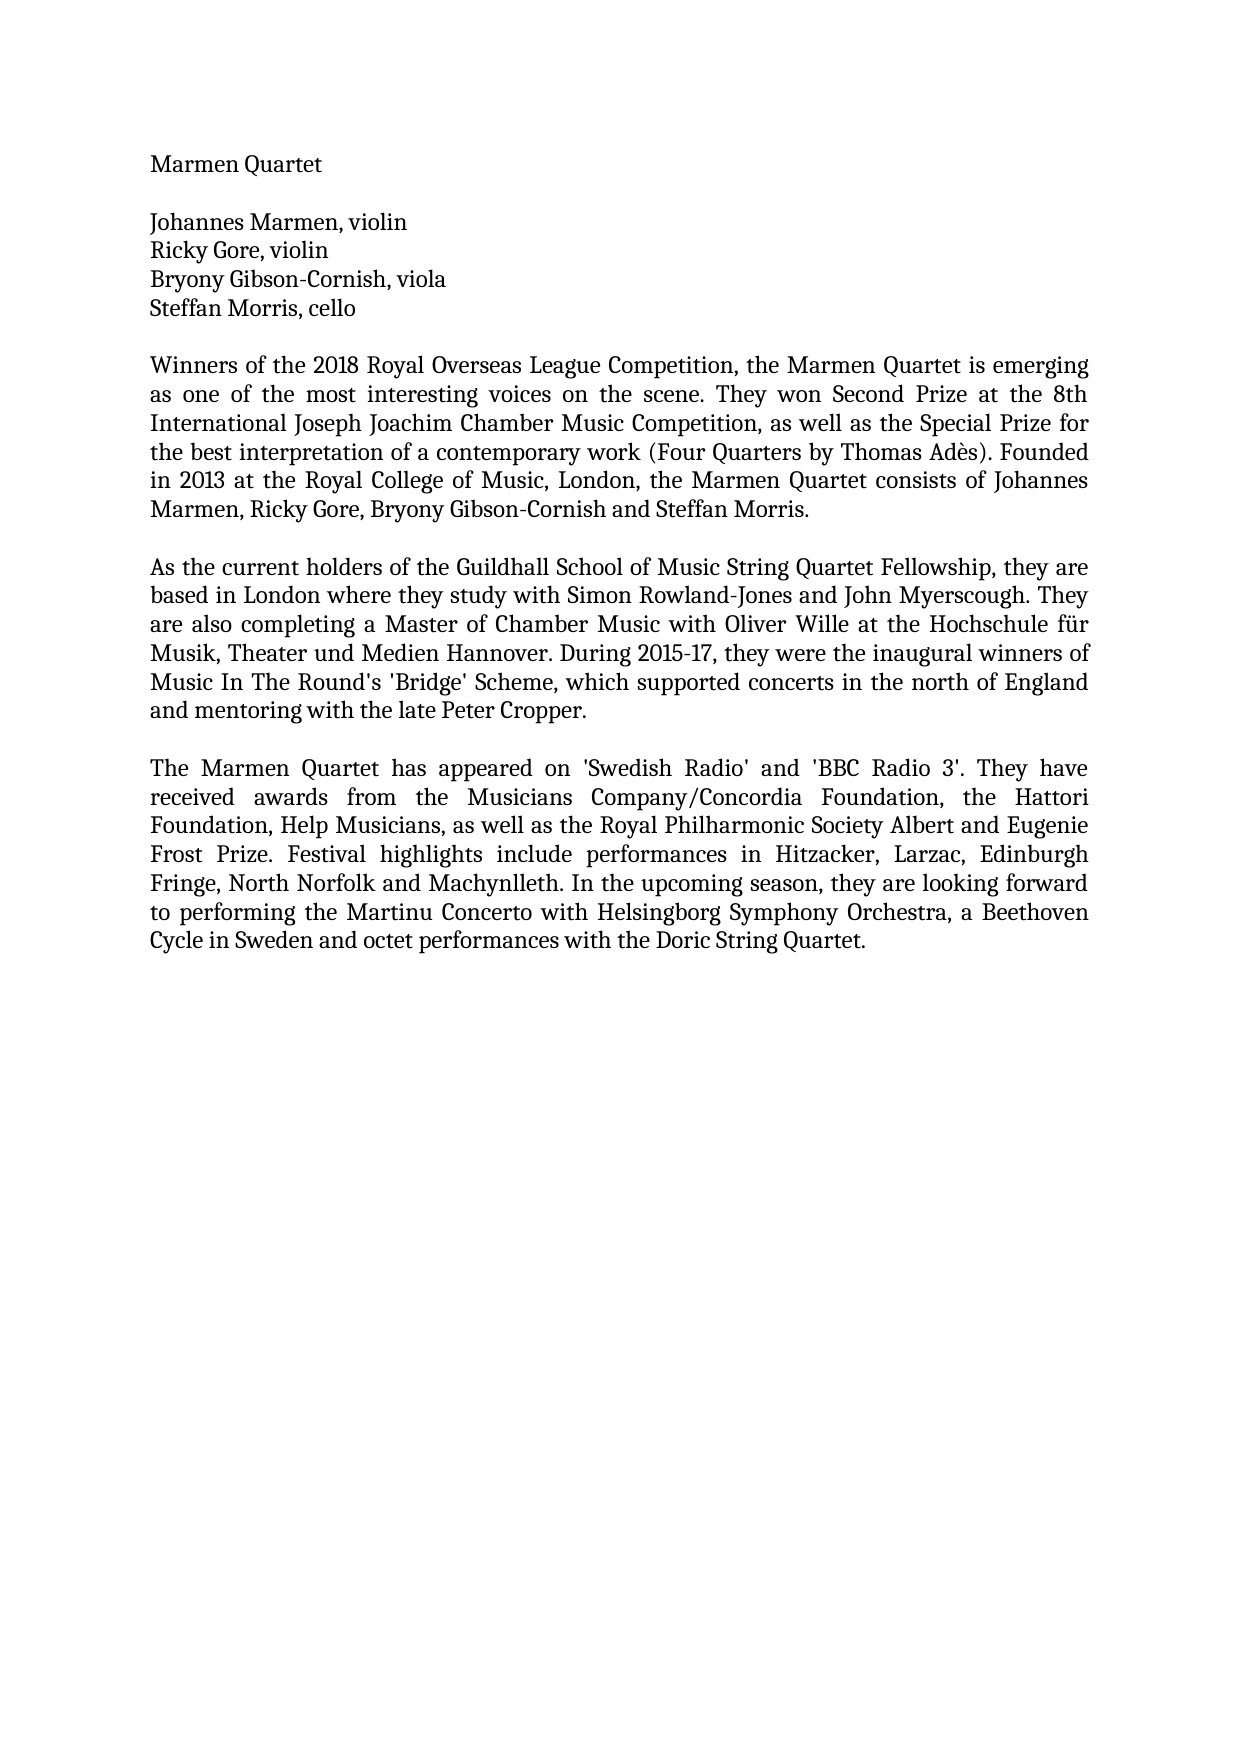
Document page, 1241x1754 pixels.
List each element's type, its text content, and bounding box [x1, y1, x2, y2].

text Winners of the 2018 Royal Overseas League Competition, the Marmen Quartet is emerging as one of the most interesting voices on the scene. They won Second Prize at the 8th International Joseph Joachim Chamber Music Competition, as well as the Special Prize for the best interpretation of a contemporary work (Four Quarters by Thomas Adès). Founded in 2013 at the Royal College of Music, London, the Marmen Quartet consists of Johannes Marmen, Ricky Gore, Bryony Gibson-Cornish and Steffan Morris. [150, 351, 1090, 524]
text Johannes Marmen, violin Ricky Gore, violin Bryony Gibson-Cornish, viola Steffan Morris, cello [150, 207, 1090, 322]
text The Marmen Quartet has appeared on 'Swedish Radio' and 'BBC Radio 3'. They have received awards from the Musicians Company/Concordia Foundation, the Hattori Foundation, Help Musicians, as well as the Royal Philharmonic Society Albert and Eugenie Frost Prize. Festival highlights include performances in Hitzacker, Larzac, Edinburgh Fringe, North Norfolk and Machynlleth. In the upcoming season, they are looking forward to performing the Martinu Concerto with Helsingborg Symphony Orchestra, a Beethoven Cycle in Sweden and octet performances with the Doric String Quartet. [150, 754, 1090, 955]
text Marmen Quartet [150, 150, 1090, 179]
text As the current holders of the Guildhall School of Music String Quartet Fellowship, they are based in London where they study with Simon Rowland-Jones and John Myerscough. They are also completing a Master of Chamber Music with Oliver Wille at the Hochschule für Musik, Theater und Medien Hannover. During 2015-17, they were the inaugural winners of Music In The Round's 'Bridge' Scheme, which supported concerts in the north of England and mentoring with the late Peter Cropper. [150, 552, 1090, 725]
